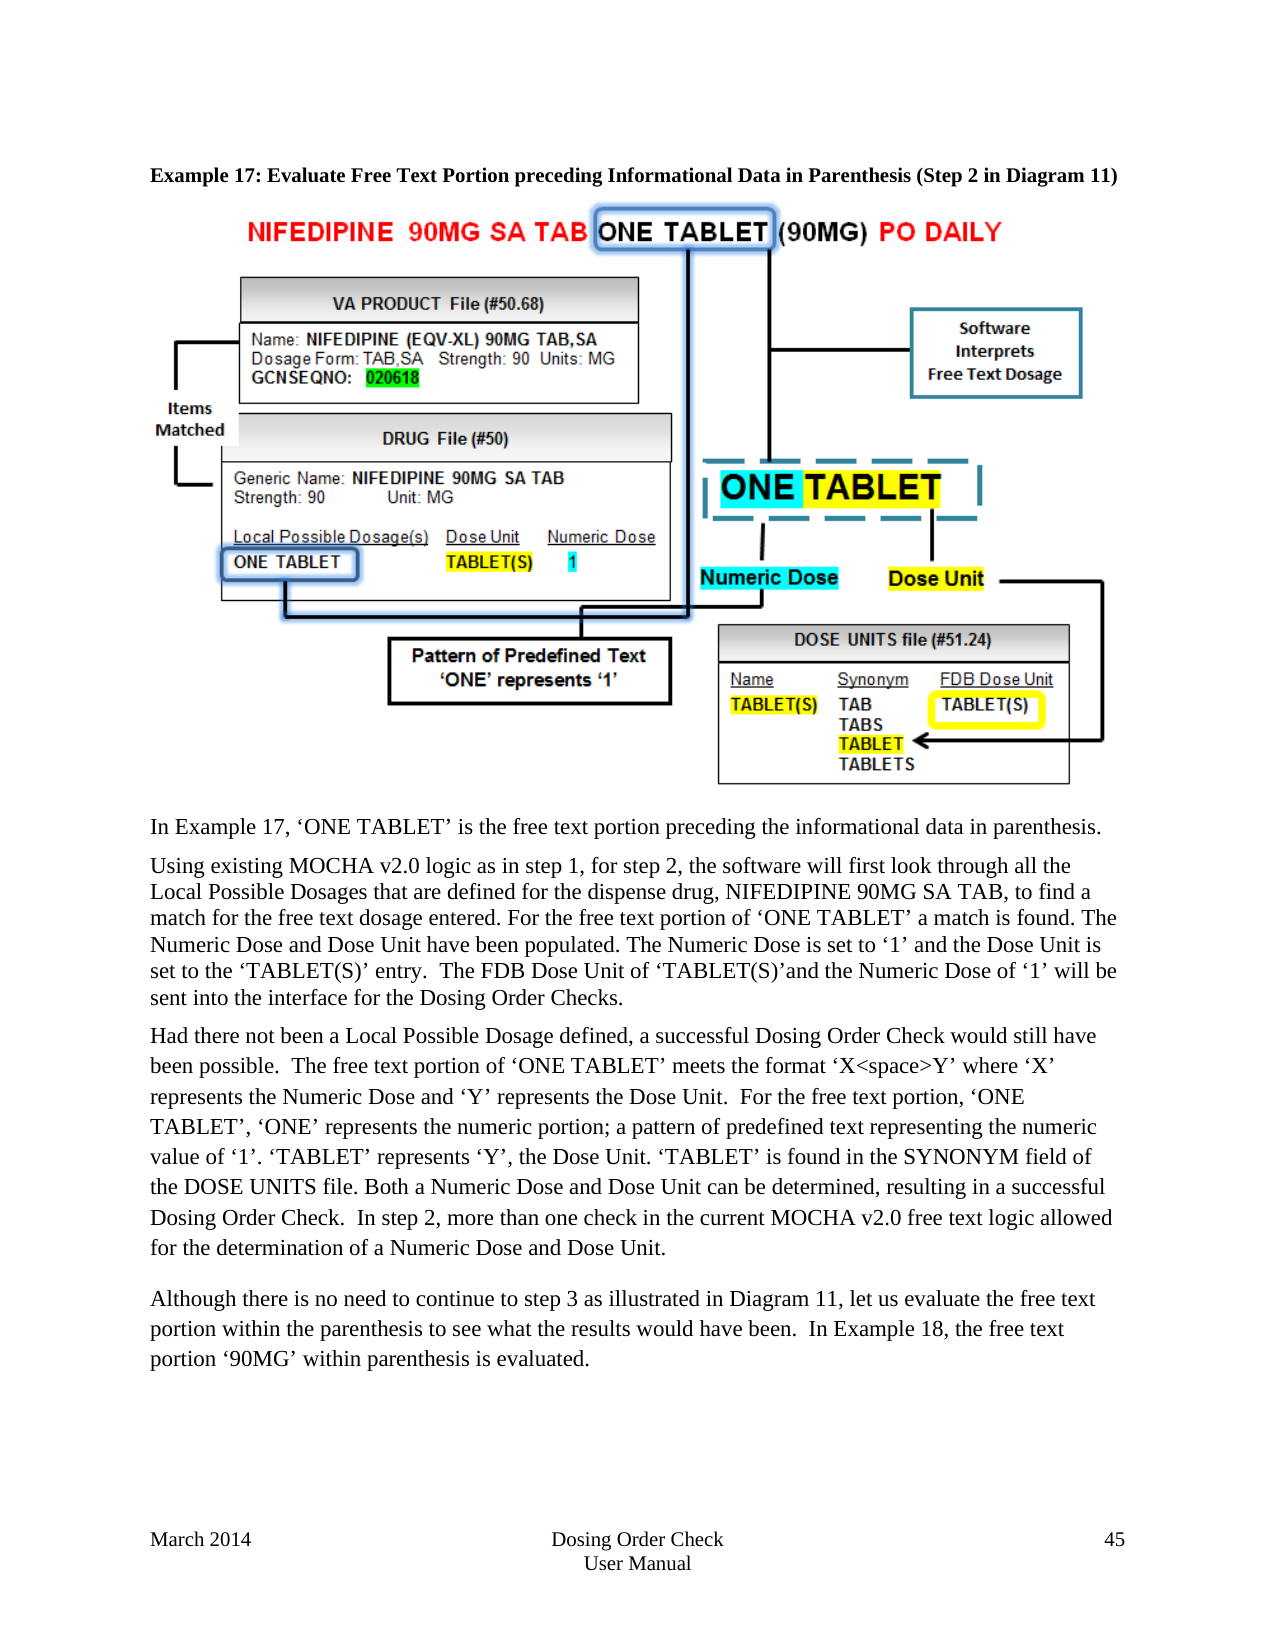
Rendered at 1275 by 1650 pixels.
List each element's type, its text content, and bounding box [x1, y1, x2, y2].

text Had there not been a Local Possible Dosage defined, a successful Dosing Order Check would still have been possible. The free text portion of ‘ONE TABLET’ meets the format ‘X<space>Y’ where ‘X’ represents the Numeric Dose and ‘Y’ represents the Dose Unit. For the free text portion, ‘ONE TABLET’, ‘ONE’ represents the numeric portion; a pattern of predefined text representing the numeric value of ‘1’. ‘TABLET’ represents ‘Y’, the Dose Unit. ‘TABLET’ is found in the SYNONYM field of the DOSE UNITS file. Both a Numeric Dose and Dose Unit can be determined, resulting in a successful Dosing Order Check. In step 2, more than one check in the current MOCHA v2.0 free text logic allowed for the determination of a Numeric Dose and Dose Unit. [150, 1022, 1125, 1260]
picture [150, 199, 1126, 801]
text Although there is no need to continue to step 3 as illustrated in Diagram 11, let us evaluate the free text portion within the parenthesis to see what the results would have been. In Example 18, the free text portion ‘90MG’ within parenthesis is evaluated. [150, 1285, 1125, 1372]
text Example 17: Evaluate Free Text Portion preceding Informational Data in Parenthesis (Step 2 in Diagram 11) [150, 162, 1125, 187]
text In Example 17, ‘ONE TABLET’ is the free text portion preceding the informational data in parenthesis. [150, 813, 1125, 839]
text Using existing MOCHA v2.0 logic as in step 1, for step 2, the software will first look through all the Local Possible Dosages that are defined for the dispense drug, NIFEDIPINE 90MG SA TAB, to find a match for the free text dosage entered. For the free text portion of ‘ONE TABLET’ a match is found. The Numeric Dose and Dose Unit have been populated. The Numeric Dose is set to ‘1’ and the Dose Unit is set to the ‘TABLET(S)’ entry. The FDB Dose Unit of ‘TABLET(S)’and the Numeric Dose of ‘1’ will be sent into the interface for the Dosing Order Checks. [150, 852, 1125, 1010]
